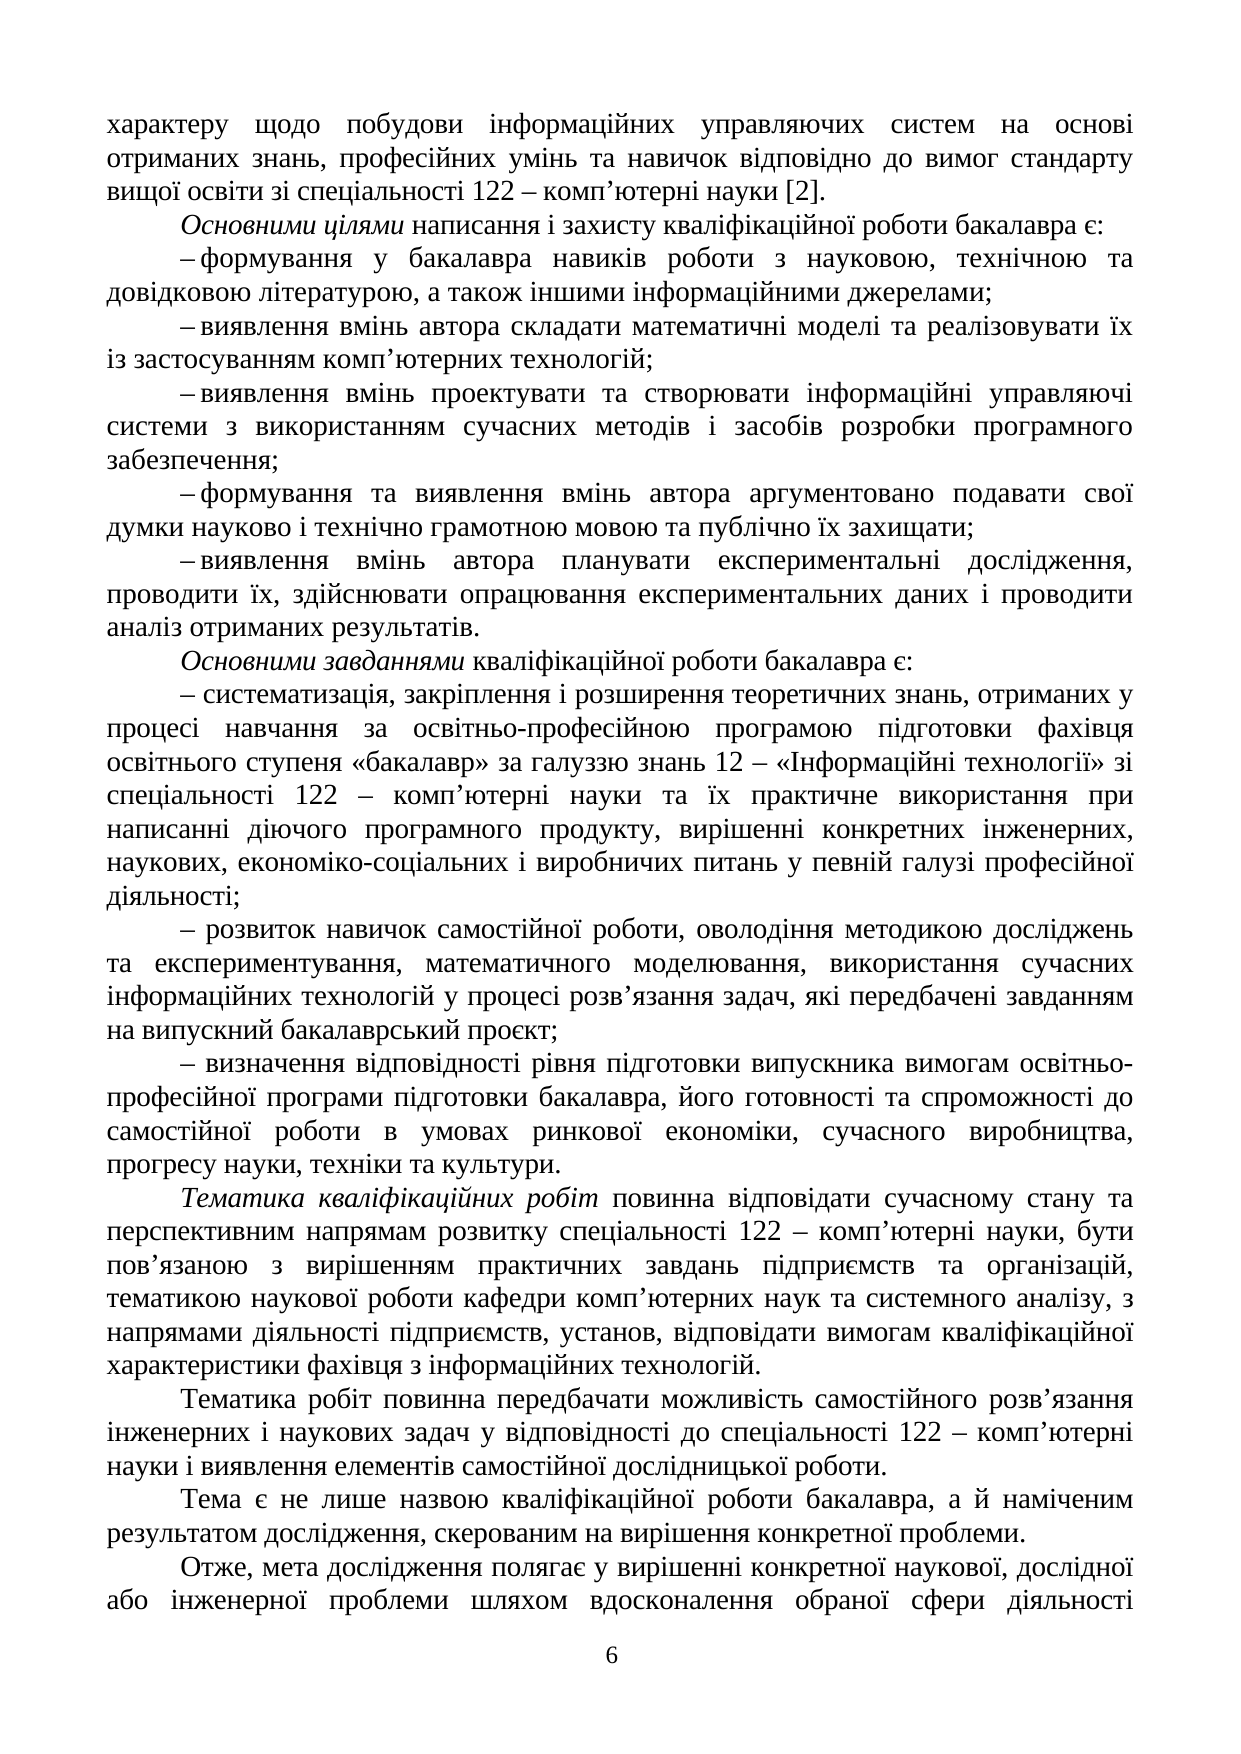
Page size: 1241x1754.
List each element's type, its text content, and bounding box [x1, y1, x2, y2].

text – систематизація, закріплення і розширення теоретичних знань, отриманих у процесі навчання за освітньо-професійною програмою підготовки фахівця освітнього ступеня «бакалавр» за галуззю знань 12 – «Інформаційні технології» зі спеціальності 122 – комп’ютерні науки та їх практичне використання при написанні діючого програмного продукту, вирішенні конкретних інженерних, наукових, економіко-соціальних і виробничих питань у певній галузі професійної діяльності; [106, 677, 1134, 911]
text – визначення відповідності рівня підготовки випускника вимогам освітньо-професійної програми підготовки бакалавра, його готовності та спроможності до самостійної роботи в умовах ринкової економіки, сучасного виробництва, прогресу науки, техніки та культури. [106, 1046, 1134, 1180]
text – розвиток навичок самостійної роботи, оволодіння методикою досліджень та експериментування, математичного моделювання, використання сучасних інформаційних технологій у процесі розв’язання задач, які передбачені завданням на випускний бакалаврський проєкт; [106, 911, 1134, 1046]
list виявлення вмінь автора складати математичні моделі та реалізовувати їх із застосуванням комп’ютерних технологій; [106, 308, 1134, 375]
list виявлення вмінь проектувати та створювати інформаційні управляючі системи з використанням сучасних методів і засобів розробки програмного забезпечення; [106, 375, 1134, 475]
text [106, 106, 1134, 207]
text Тема є не лише назвою кваліфікаційної роботи бакалавра, а й наміченим результатом дослідження, скерованим на вирішення конкретної проблеми. [106, 1482, 1134, 1549]
text Основними цілями написання і захисту кваліфікаційної роботи бакалавра є: [106, 207, 1134, 241]
text Основними завданнями кваліфікаційної роботи бакалавра є: [106, 643, 1134, 677]
list виявлення вмінь автора планувати експериментальні дослідження, проводити їх, здійснювати опрацювання експериментальних даних і проводити аналіз отриманих результатів. [106, 542, 1134, 643]
list формування у бакалавра навиків роботи з науковою, технічною та довідковою літературою, а також іншими інформаційними джерелами; [106, 241, 1134, 308]
list формування та виявлення вмінь автора аргументовано подавати свої думки науково і технічно грамотною мовою та публічно їх захищати; [106, 475, 1134, 542]
text Тематика робіт повинна передбачати можливість самостійного розв’язання інженерних і наукових задач у відповідності до спеціальності 122 – комп’ютерні науки і виявлення елементів самостійної дослідницької роботи. [106, 1381, 1134, 1482]
text Тематика кваліфікаційних робіт повинна відповідати сучасному стану та перспективним напрямам розвитку спеціальності 122 – комп’ютерні науки, бути пов’язаною з вирішенням практичних завдань підприємств та організацій, тематикою наукової роботи кафедри комп’ютерних наук та системного аналізу, з напрямами діяльності підприємств, установ, відповідати вимогам кваліфікаційної характеристики фахівця з інформаційних технологій. [106, 1180, 1134, 1381]
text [106, 1549, 1134, 1616]
